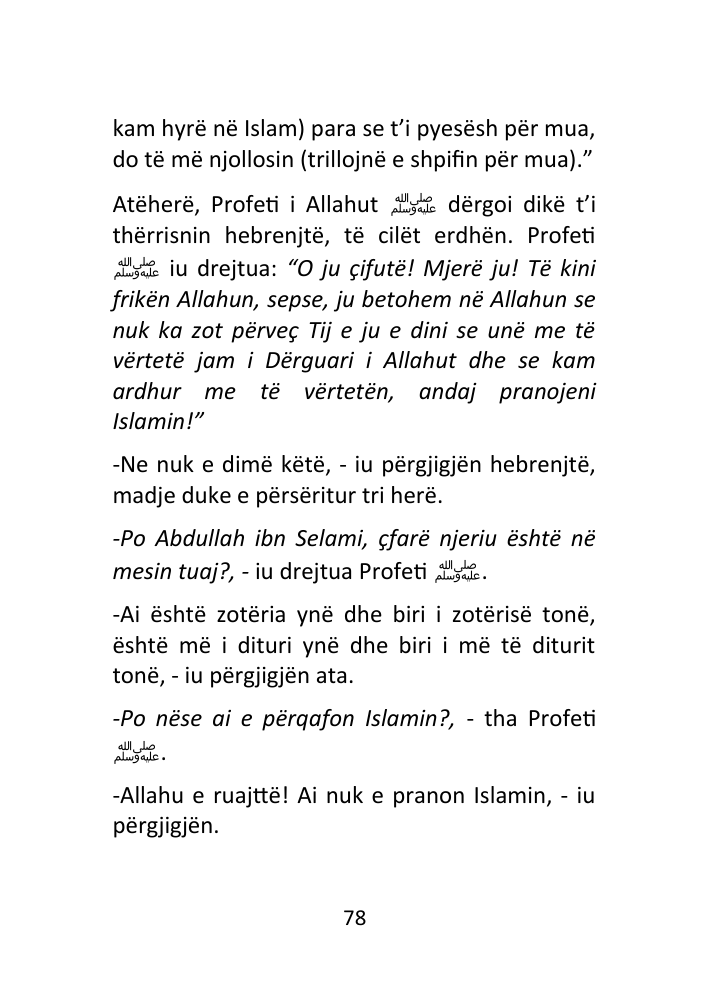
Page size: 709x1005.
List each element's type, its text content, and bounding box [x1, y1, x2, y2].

text -Allahu e ruajttë! Ai nuk e pranon Islamin, - iu përgjigjën. [112, 779, 597, 840]
text Atëherë, Profeti i Allahut ﷺ dërgoi dikë t’i thërrisnin hebrenjtë, të cilët erdhën. Profeti ﷺ iu drejtua: “O ju çifutë! Mjerë ju! Të kini frikën Allahun, sepse, ju betohem në Allahun se nuk ka zot përveç Tij e ju e dini se unë me të vërtetë jam i Dërguari i Allahut dhe se kam ardhur me të vërtetën, andaj pranojeni Islamin!” [112, 186, 597, 436]
text -Po nëse ai e përqafon Islamin?, - tha Profeti ﷺ. [112, 703, 597, 767]
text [112, 112, 597, 173]
text -Ai është zotëria ynë dhe biri i zotërisë tonë, është më i dituri ynë dhe biri i më të diturit tonë, - iu përgjigjën ata. [112, 598, 597, 690]
text -Po Abdullah ibn Selami, çfarë njeriu është në mesin tuaj?, - iu drejtua Profeti ﷺ. [112, 522, 597, 586]
text -Ne nuk e dimë këtë, - iu përgjigjën hebrenjtë, madje duke e përsëritur tri herë. [112, 448, 597, 509]
